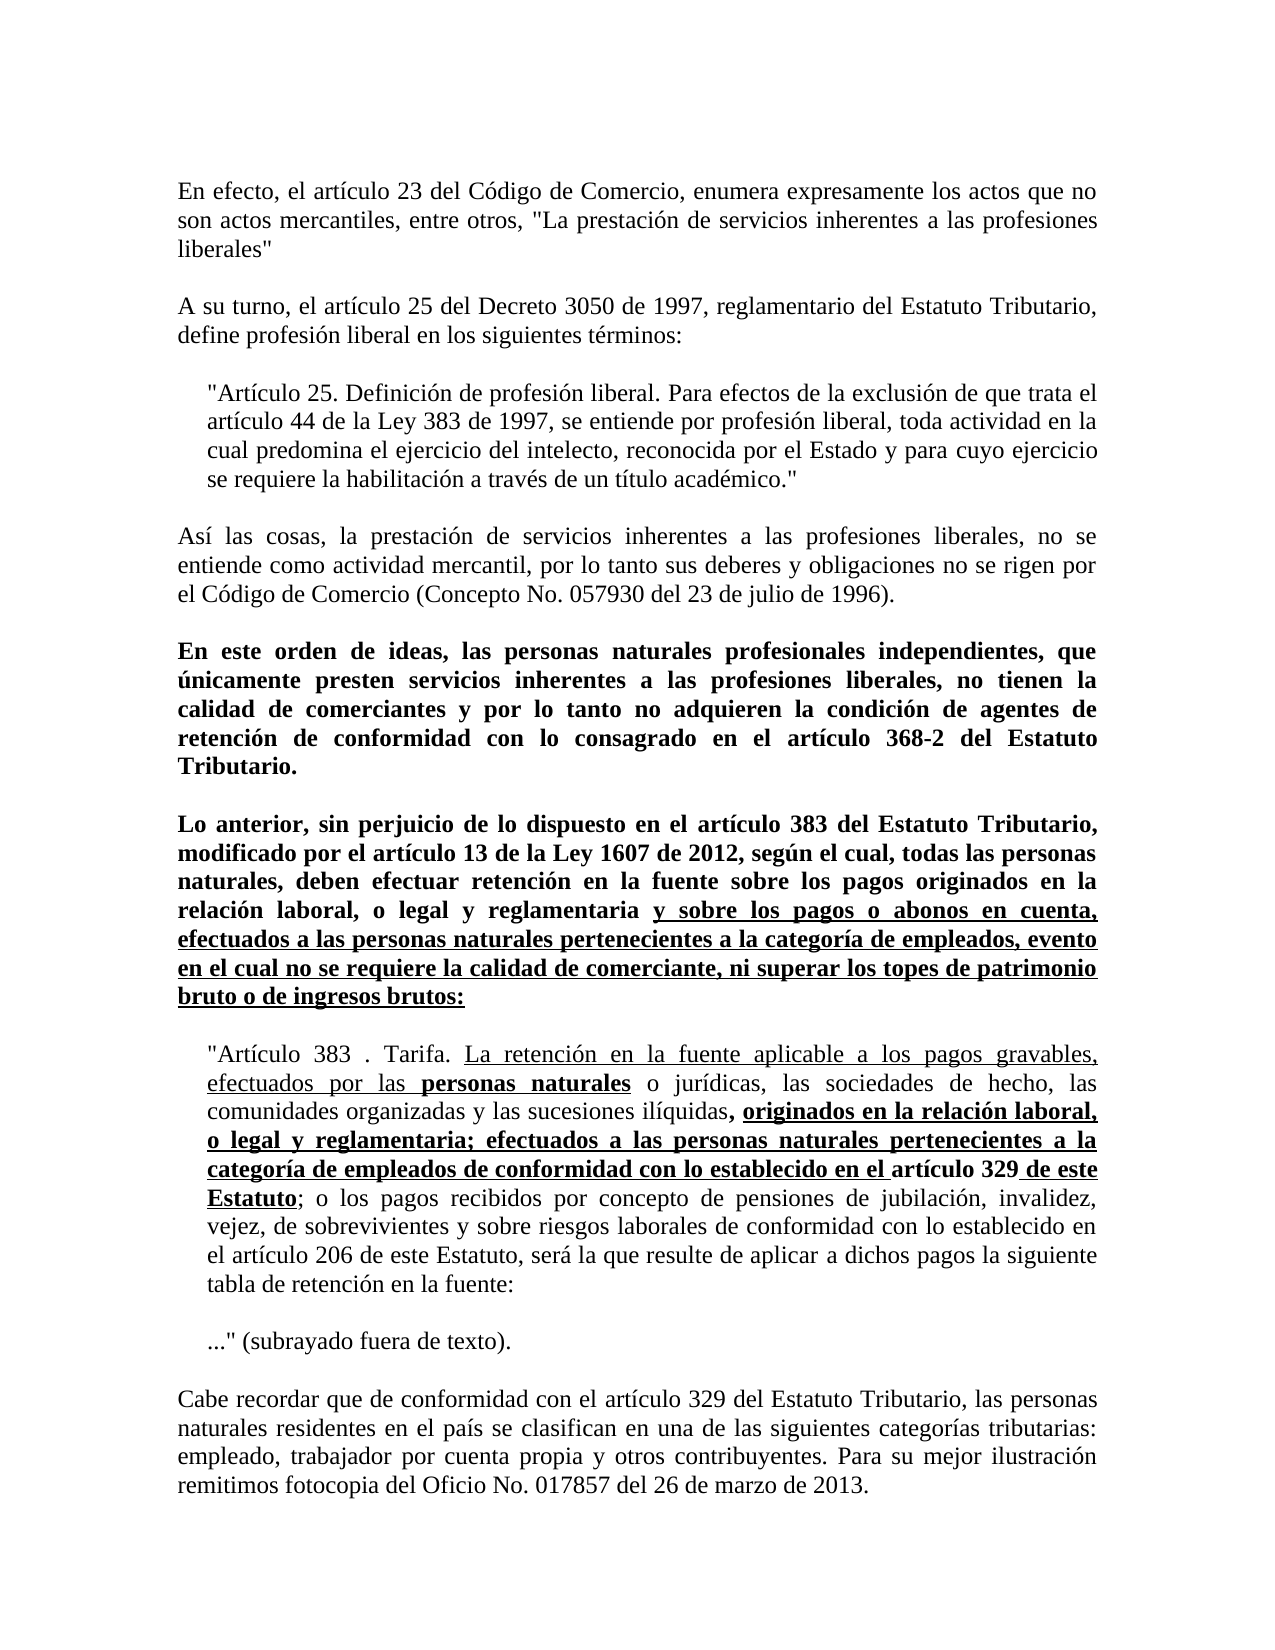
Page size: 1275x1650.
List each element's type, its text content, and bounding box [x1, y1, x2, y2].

text Así las cosas, la prestación de servicios inherentes a las profesiones liberales, no se entiende como actividad mercantil, por lo tanto sus deberes y obligaciones no se rigen por el Código de Comercio (Concepto No. 057930 del 23 de julio de 1996). [177, 521, 1098, 608]
text En este orden de ideas, las personas naturales profesionales independientes, que únicamente presten servicios inherentes a las profesiones liberales, no tienen la calidad de comerciantes y por lo tanto no adquieren la condición de agentes de retención de conformidad con lo consagrado en el artículo 368-2 del Estatuto Tributario. [177, 636, 1098, 780]
text "Artículo 25. Definición de profesión liberal. Para efectos de la exclusión de que trata el artículo 44 de la Ley 383 de 1997, se entiende por profesión liberal, toda actividad en la cual predomina el ejercicio del intelecto, reconocida por el Estado y para cuyo ejercicio se requiere la habilitación a través de un título académico." [207, 378, 1098, 493]
text "Artículo 383 . Tarifa. La retención en la fuente aplicable a los pagos gravables, efectuados por las personas naturales o jurídicas, las sociedades de hecho, las comunidades organizadas y las sucesiones ilíquidas, originados en la relación laboral, o legal y reglamentaria; efectuados a las personas naturales pertenecientes a la categoría de empleados de conformidad con lo establecido en el artículo 329 de este Estatuto; o los pagos recibidos por concepto de pensiones de jubilación, invalidez, vejez, de sobrevivientes y sobre riesgos laborales de conformidad con lo establecido en el artículo 206 de este Estatuto, será la que resulte de aplicar a dichos pagos la siguiente tabla de retención en la fuente: [207, 1039, 1098, 1298]
text En efecto, el artículo 23 del Código de Comercio, enumera expresamente los actos que no son actos mercantiles, entre otros, "La prestación de servicios inherentes a las profesiones liberales" [177, 176, 1098, 263]
text ..." (subrayado fuera de texto). [207, 1326, 1098, 1355]
text A su turno, el artículo 25 del Decreto 3050 de 1997, reglamentario del Estatuto Tributario, define profesión liberal en los siguientes términos: [177, 291, 1098, 349]
text Cabe recordar que de conformidad con el artículo 329 del Estatuto Tributario, las personas naturales residentes en el país se clasifican en una de las siguientes categorías tributarias: empleado, trabajador por cuenta propia y otros contribuyentes. Para su mejor ilustración remitimos fotocopia del Oficio No. 017857 del 26 de marzo de 2013. [177, 1384, 1098, 1499]
text Lo anterior, sin perjuicio de lo dispuesto en el artículo 383 del Estatuto Tributario, modificado por el artículo 13 de la Ley 1607 de 2012, según el cual, todas las personas naturales, deben efectuar retención en la fuente sobre los pagos originados en la relación laboral, o legal y reglamentaria y sobre los pagos o abonos en cuenta, efectuados a las personas naturales pertenecientes a la categoría de empleados, evento en el cual no se requiere la calidad de comerciante, ni superar los topes de patrimonio bruto o de ingresos brutos: [177, 809, 1098, 949]
